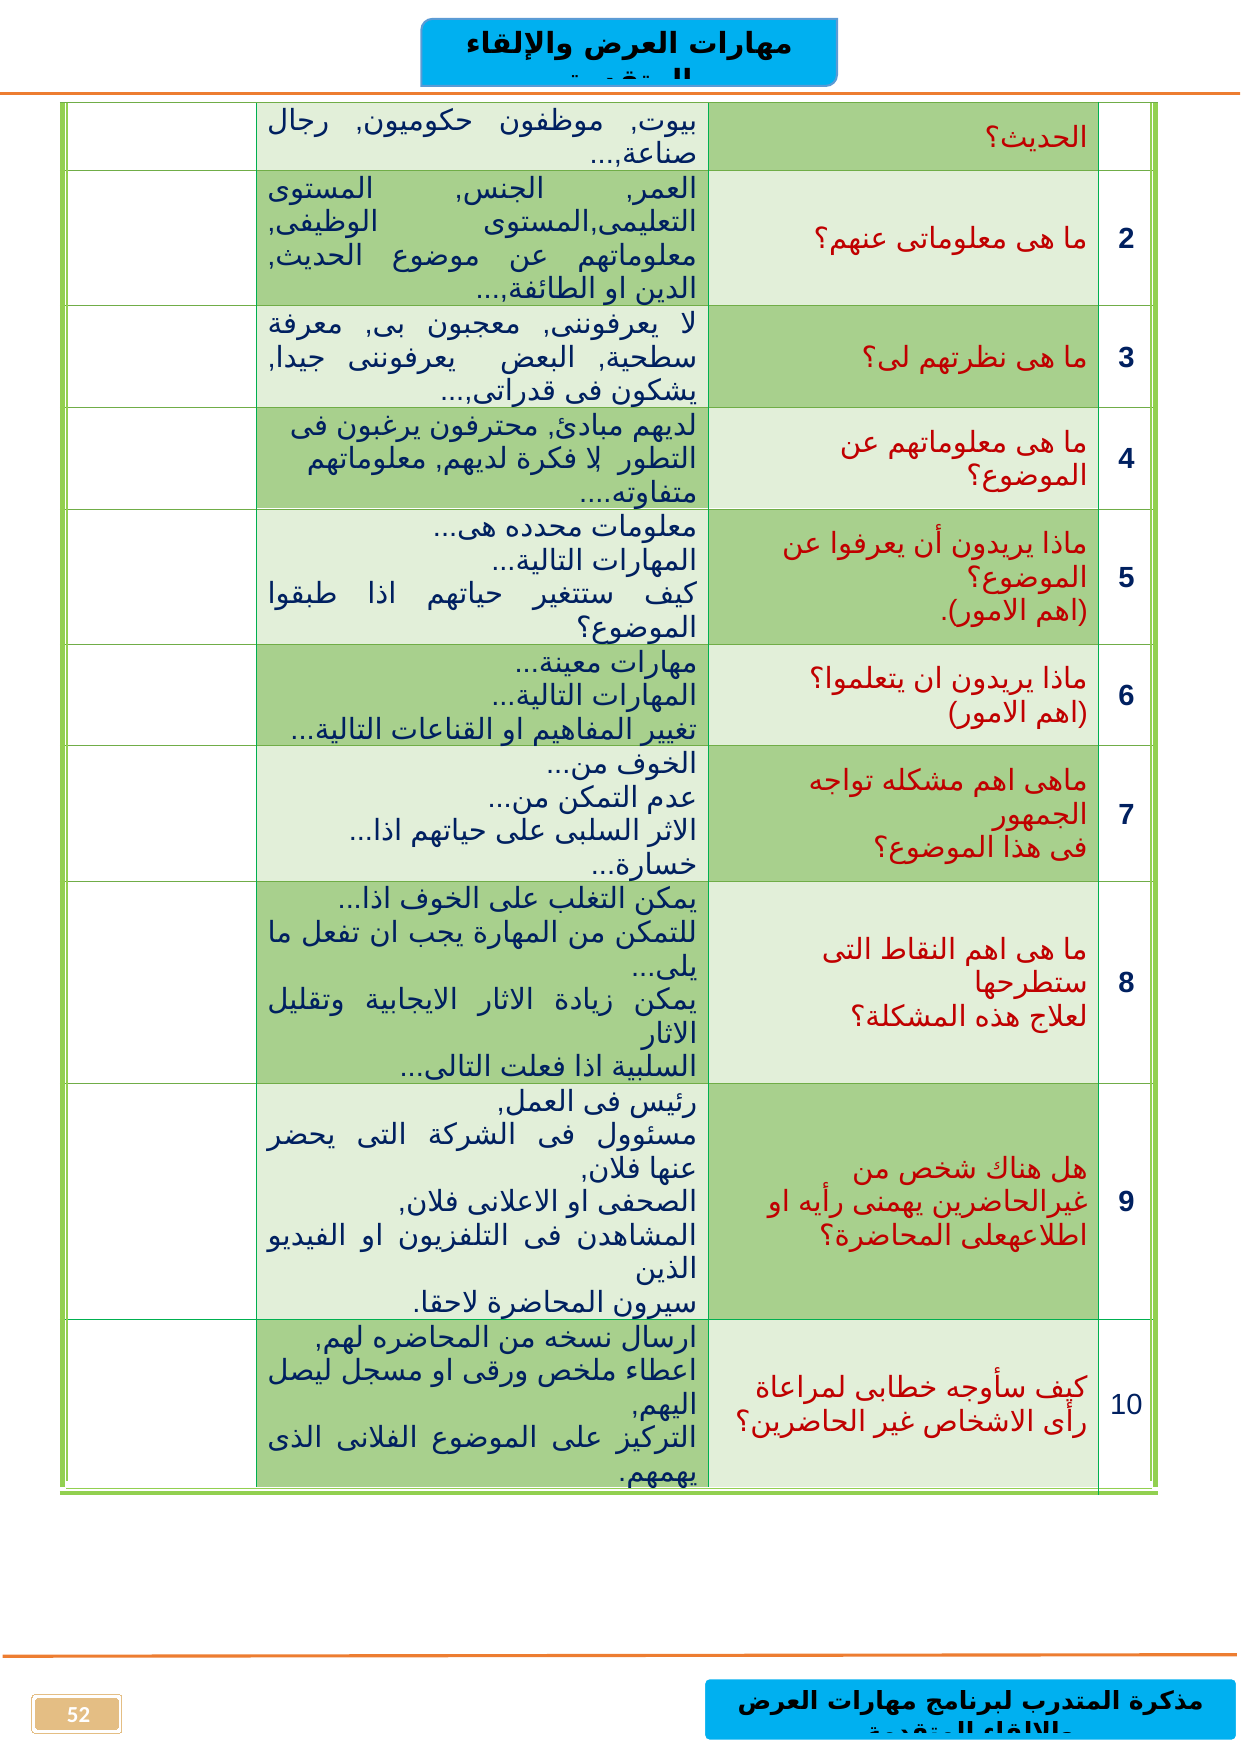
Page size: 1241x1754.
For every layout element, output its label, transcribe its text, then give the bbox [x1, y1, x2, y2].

table_cell 7 [1099, 746, 1150, 881]
table_cell [68, 882, 256, 1083]
table_cell 8 [1099, 882, 1150, 1083]
table_cell كيف سأوجه خطابى لمراعاة رأى الاشخاص غير الحاضرين؟ [709, 1320, 1098, 1487]
table_cell رئيس فى العمل, مسئوول فى الشركة التى يحضر عنها فلان, الصحفى او الاعلانى فلان, المشاهدن فى التلفزيون او الفيديو الذين سيرون المحاضرة لاحقا. [257, 1084, 708, 1319]
table_cell 3 [1099, 306, 1150, 407]
table_cell ما هى معلوماتى عنهم؟ [709, 171, 1098, 305]
table_cell هل هناك شخص من غيرالحاضرين يهمنى رأيه او اطلاعهعلى المحاضرة؟ [709, 1084, 1098, 1319]
table_cell ماهى اهم مشكله تواجه الجمهور فى هذا الموضوع؟ [709, 746, 1098, 881]
table_cell [68, 1084, 256, 1319]
table_cell ما هى اهم النقاط التى ستطرحها لعلاج هذه المشكلة؟ [709, 882, 1098, 1083]
table_cell [68, 171, 256, 305]
table_cell لديهم مبادئ, محترفون يرغبون فى التطور, لا فكرة لديهم, معلوماتهم متفاوته.... [257, 408, 708, 508]
table_cell معلومات محدده هى... المهارات التالية... كيف ستتغير حياتهم اذا طبقوا الموضوع؟ [257, 510, 708, 644]
table_cell ارسال نسخه من المحاضره لهم, اعطاء ملخص ورقى او مسجل ليصل اليهم, التركيز على الموضوع الفلانى الذى يهمهم. [257, 1320, 708, 1487]
table_cell [65, 1320, 256, 1487]
table_cell [68, 645, 256, 745]
table_cell يمكن التغلب على الخوف اذا... للتمكن من المهارة يجب ان تفعل ما يلى... يمكن زيادة الاثار الايجابية وتقليل الاثار السلبية اذا فعلت التالى... [257, 882, 708, 1083]
table_cell 2 [1099, 171, 1150, 305]
table_cell 9 [1099, 1084, 1150, 1319]
table_cell العمر, الجنس, المستوى التعليمى,المستوى الوظيفى, معلوماتهم عن موضوع الحديث, الدين او الطائفة,... [257, 171, 708, 305]
table_cell 10 [1099, 1320, 1153, 1487]
table_cell لا يعرفوننى, معجبون بى, معرفة سطحية, البعض يعرفوننى جيدا, يشكون فى قدراتى,... [257, 306, 708, 407]
table_cell ماذا يريدون أن يعرفوا عن الموضوع؟ (اهم الامور). [709, 510, 1098, 644]
table_cell 1 [1099, 103, 1150, 170]
table_cell ما هى معلوماتهم عن الموضوع؟ [709, 408, 1098, 508]
table_cell الخوف من... عدم التمكن من... الاثر السلبى على حياتهم اذا... خسارة... [257, 746, 708, 881]
table_cell 4 [1099, 408, 1150, 508]
table_cell مهارات معينة... المهارات التالية... تغيير المفاهيم او القناعات التالية... [257, 645, 708, 745]
table_cell [68, 103, 256, 170]
table_cell [68, 408, 256, 508]
table_cell [68, 306, 256, 407]
table_cell [68, 510, 256, 644]
table_cell 5 [1099, 510, 1150, 644]
table_cell ماذا يريدون ان يتعلموا؟ (اهم الامور) [709, 645, 1098, 745]
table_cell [709, 103, 1098, 170]
table_cell ما هى نظرتهم لى؟ [709, 306, 1098, 407]
table_cell [68, 746, 256, 881]
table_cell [257, 103, 708, 170]
table_cell 6 [1099, 645, 1150, 745]
